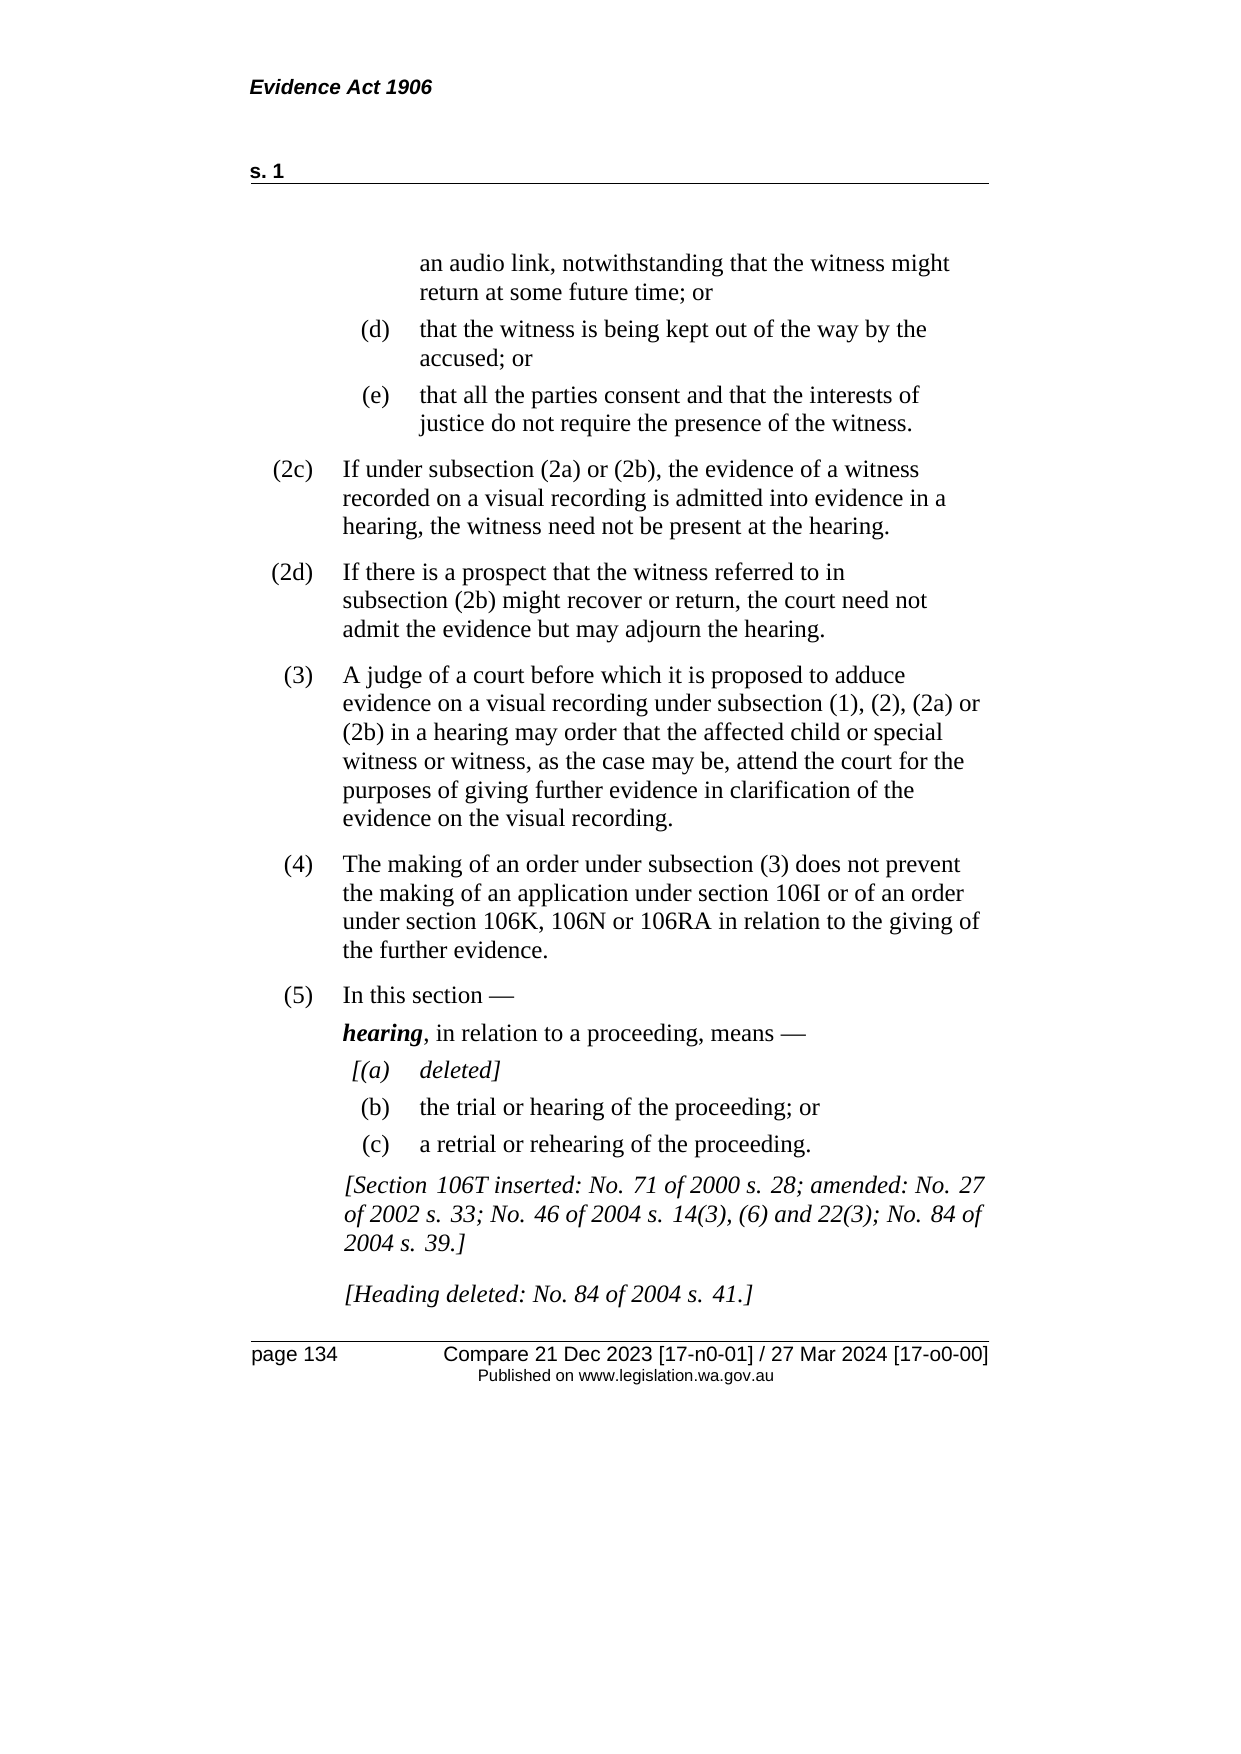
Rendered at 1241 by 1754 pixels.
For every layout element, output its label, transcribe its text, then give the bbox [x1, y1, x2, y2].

text (d) that the witness is being kept out of the way by the accused; or [251, 314, 989, 371]
text (2d) If there is a prospect that the witness referred to in subsection (2b) might recover or return, the court need not admit the evidence but may adjourn the hearing. [251, 557, 989, 643]
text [251, 248, 989, 306]
text [Heading deleted: No. 84 of 2004 s. 41.] [251, 1279, 989, 1308]
text (5) In this section — [251, 981, 989, 1009]
text [(a) deleted] [251, 1055, 989, 1083]
text (3) A judge of a court before which it is proposed to adduce evidence on a visual recording under subsection (1), (2), (2a) or (2b) in a hearing may order that the affected child or special witness or witness, as the case may be, attend the court for the purposes of giving further evidence in clarification of the evidence on the visual recording. [251, 660, 989, 832]
text hearing, in relation to a proceeding, means — [251, 1018, 989, 1046]
text (e) that all the parties consent and that the interests of justice do not require the presence of the witness. [251, 380, 989, 437]
text (2c) If under subsection (2a) or (2b), the evidence of a witness recorded on a visual recording is admitted into evidence in a hearing, the witness need not be present at the hearing. [251, 454, 989, 540]
text [Section 106T inserted: No. 71 of 2000 s. 28; amended: No. 27 of 2002 s. 33; No. 46 of 2004 s. 14(3), (6) and 22(3); No. 84 of 2004 s. 39.] [251, 1170, 989, 1256]
text (4) The making of an order under subsection (3) does not prevent the making of an application under section 106I or of an order under section 106K, 106N or 106RA in relation to the giving of the further evidence. [251, 849, 989, 964]
text (c) a retrial or rehearing of the proceeding. [251, 1129, 989, 1158]
text (b) the trial or hearing of the proceeding; or [251, 1092, 989, 1121]
